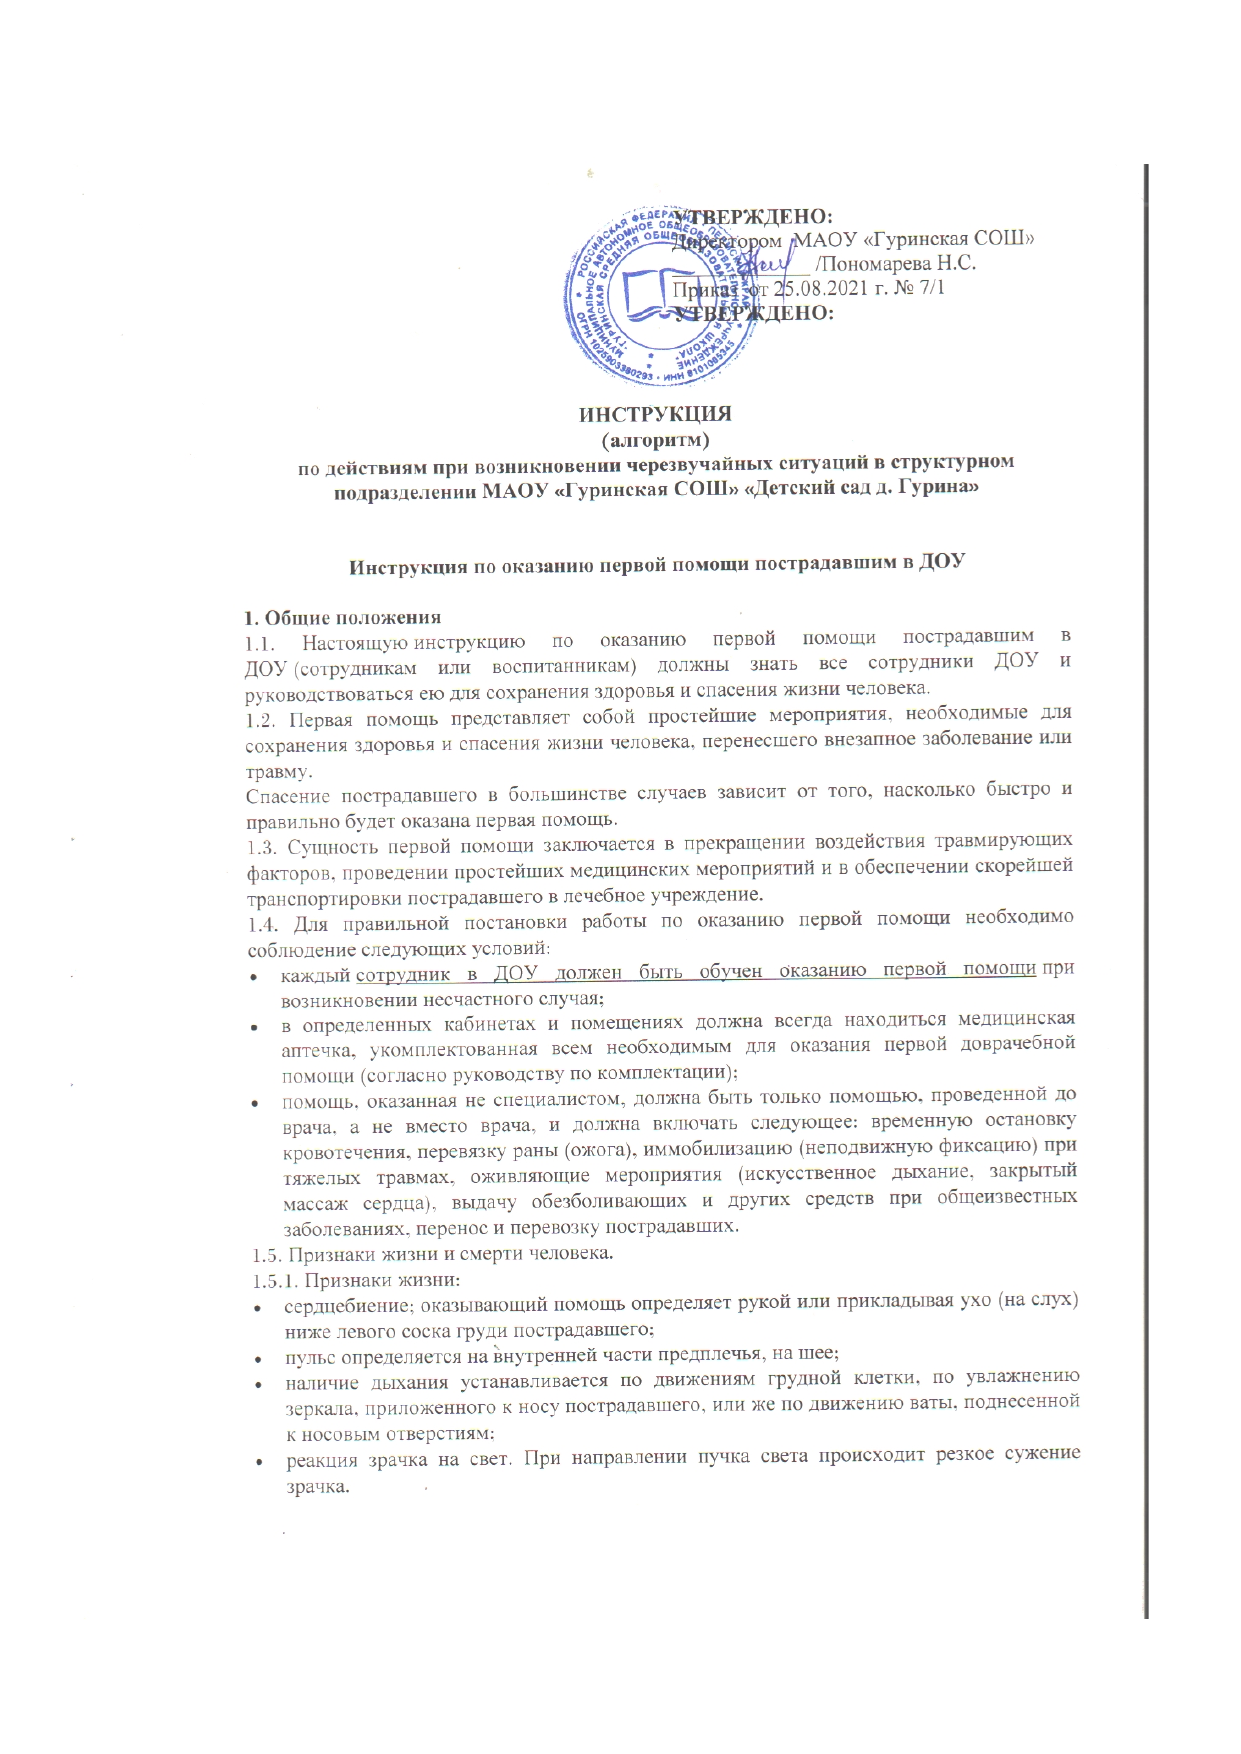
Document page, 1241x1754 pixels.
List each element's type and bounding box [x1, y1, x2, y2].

picture [70, 157, 1149, 1624]
